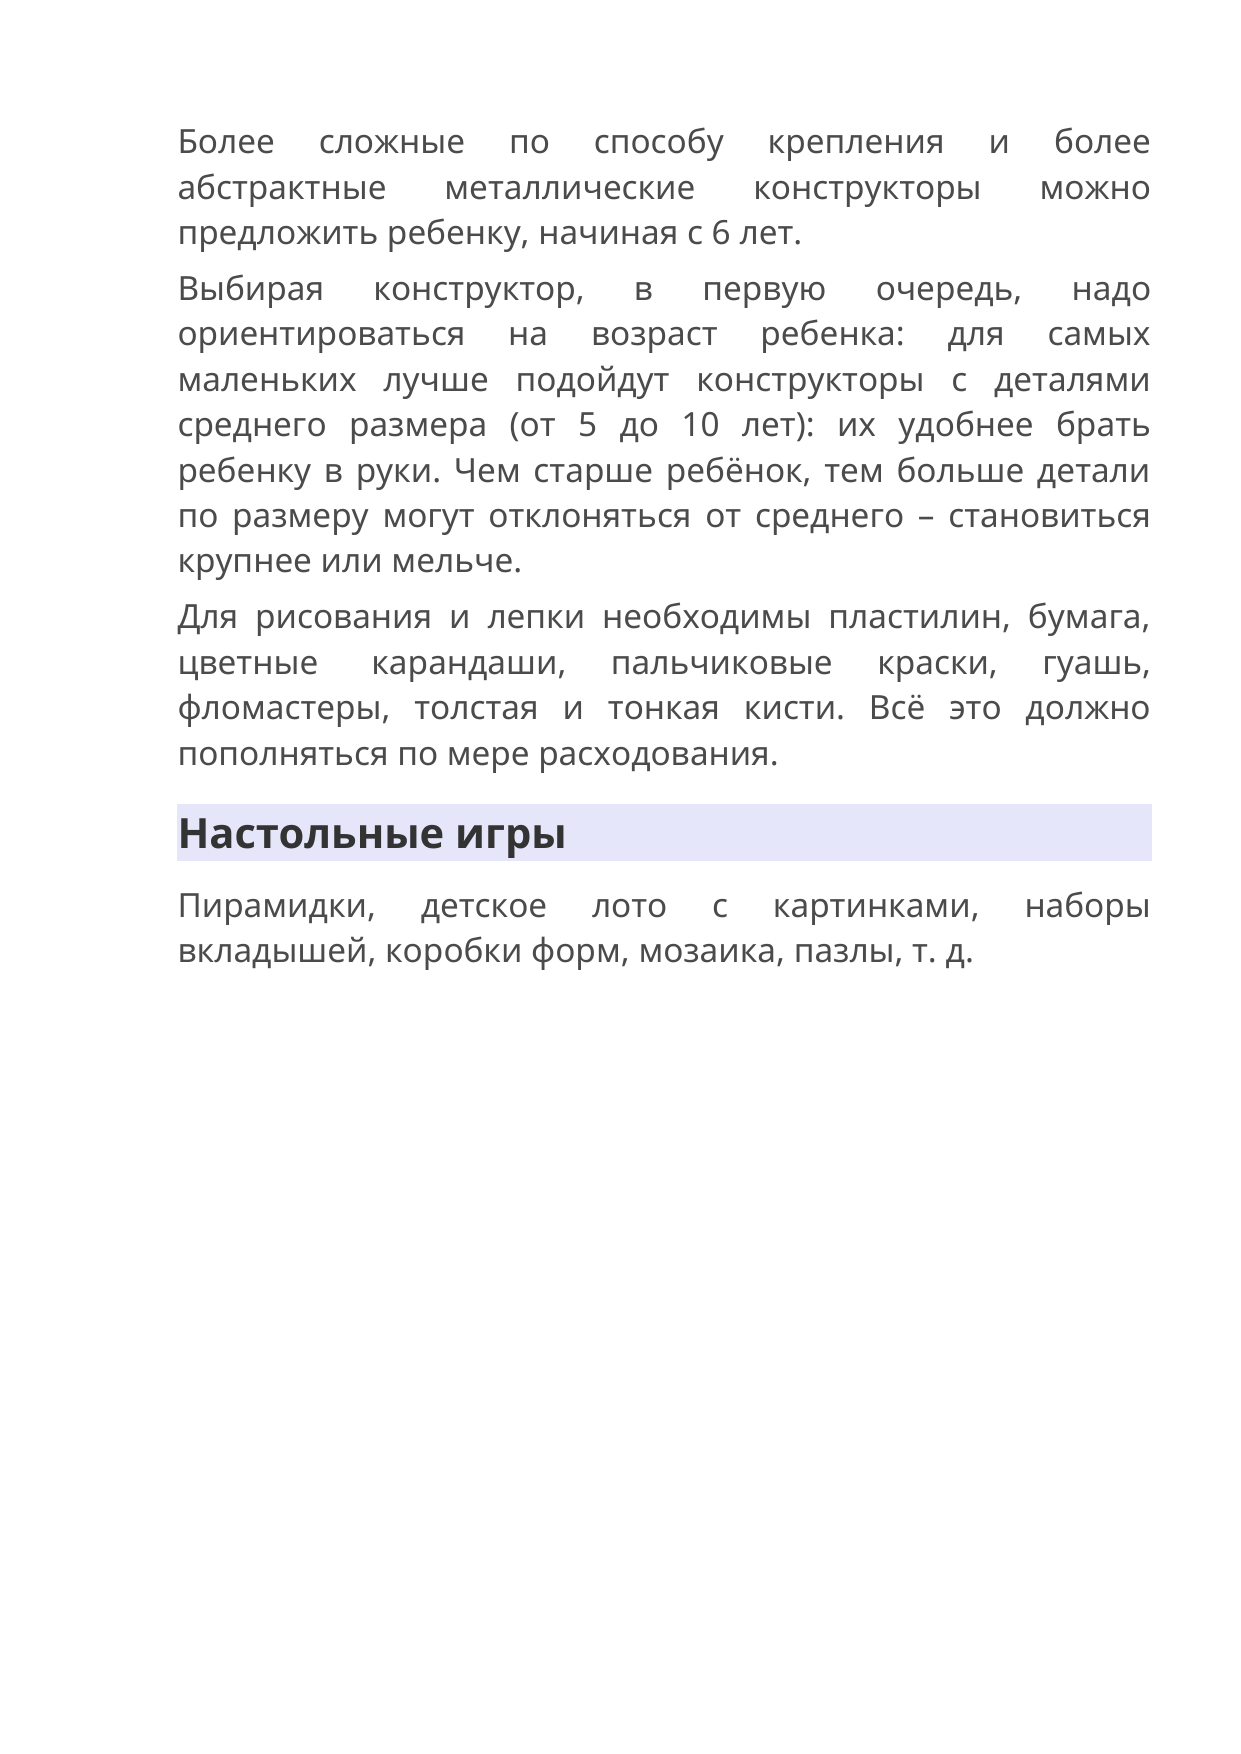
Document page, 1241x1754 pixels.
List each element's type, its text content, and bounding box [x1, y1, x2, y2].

text Для рисования и лепки необходимы пластилин, бумага, цветные карандаши, пальчиковые краски, гуашь, фломастеры, толстая и тонкая кисти. Всё это должно пополняться по мере расходования. [177, 593, 1152, 775]
text Более сложные по способу крепления и более абстрактные металлические конструкторы можно предложить ребенку, начиная с 6 лет. [177, 118, 1152, 254]
text Выбирая конструктор, в первую очередь, надо ориентироваться на возраст ребенка: для самых маленьких лучше подойдут конструкторы с деталями среднего размера (от 5 до 10 лет): их удобнее брать ребенку в руки. Чем старше ребёнок, тем больше детали по размеру могут отклоняться от среднего – становиться крупнее или мельче. [177, 265, 1152, 583]
text Пирамидки, детское лото с картинками, наборы вкладышей, коробки форм, мозаика, пазлы, т. д. [177, 882, 1152, 972]
text Настольные игры [177, 804, 1152, 861]
